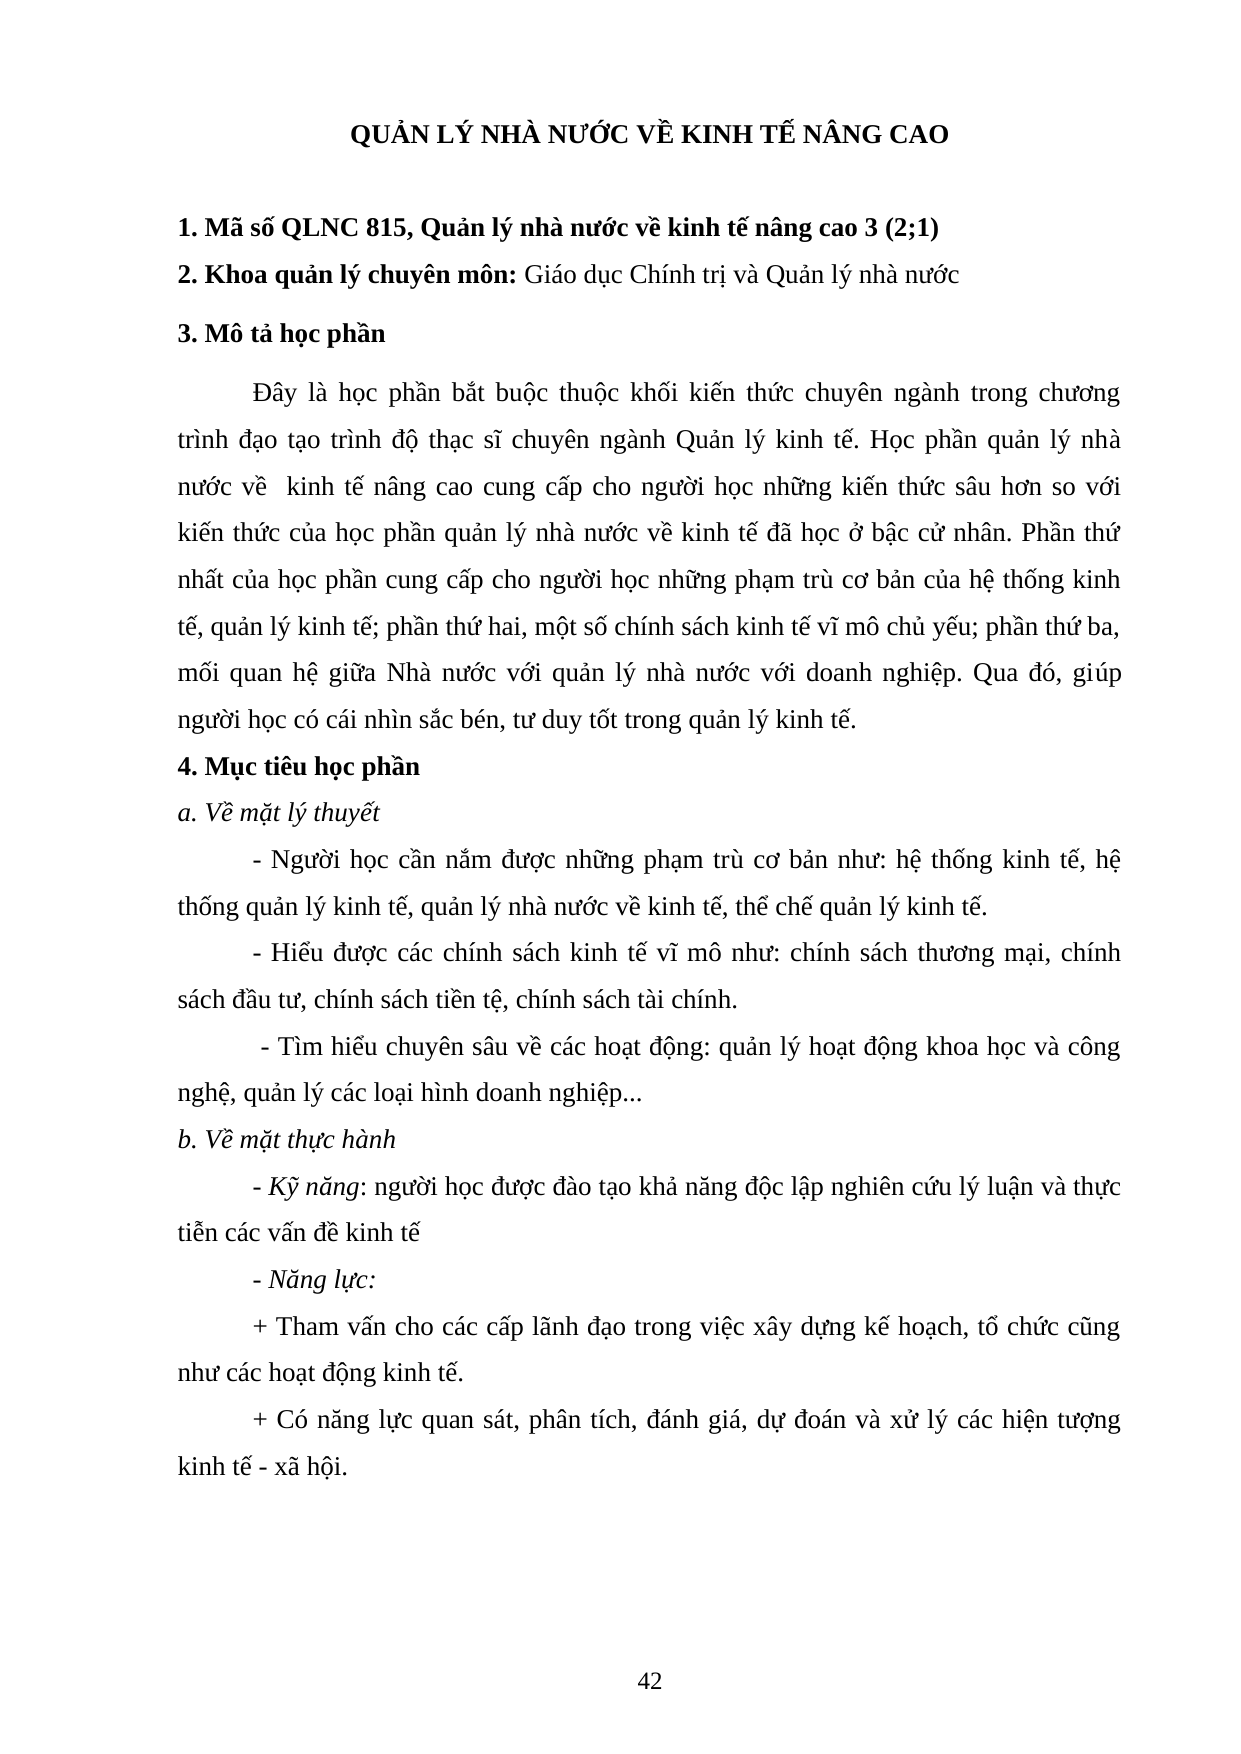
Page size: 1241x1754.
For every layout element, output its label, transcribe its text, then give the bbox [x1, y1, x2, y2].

text + Có năng lực quan sát, phân tích, đánh giá, dự đoán và xử lý các hiện tượng kinh tế - xã hội. [177, 1403, 1122, 1481]
text Đây là học phần bắt buộc thuộc khối kiến thức chuyên ngành trong chương trình đạo tạo trình độ thạc sĩ chuyên ngành Quản lý kinh tế. Học phần quản lý nhà nước về kinh tế nâng cao cung cấp cho người học những kiến thức sâu hơn so với kiến thức của học phần quản lý nhà nước về kinh tế đã học ở bậc cử nhân. Phần thứ nhất của học phần cung cấp cho người học những phạm trù cơ bản của hệ thống kinh tế, quản lý kinh tế; phần thứ hai, một số chính sách kinh tế vĩ mô chủ yếu; phần thứ ba, mối quan hệ giữa Nhà nước với quản lý nhà nước với doanh nghiệp. Qua đó, giúp người học có cái nhìn sắc bén, tư duy tốt trong quản lý kinh tế. [177, 376, 1122, 734]
text b. Về mặt thực hành [177, 1123, 1122, 1154]
text - Năng lực: [177, 1263, 1122, 1294]
text 1. Mã số QLNC 815, Quản lý nhà nước về kinh tế nâng cao 3 (2;1) [177, 211, 1122, 243]
text - Tìm hiểu chuyên sâu về các hoạt động: quản lý hoạt động khoa học và công nghệ, quản lý các loại hình doanh nghiệp... [177, 1030, 1122, 1108]
text a. Về mặt lý thuyết [177, 796, 1122, 828]
text QUẢN LÝ NHÀ NƯỚC VỀ KINH TẾ NÂNG CAO [177, 118, 1122, 149]
text - Kỹ năng: người học được đào tạo khả năng độc lập nghiên cứu lý luận và thực tiễn các vấn đề kinh tế [177, 1170, 1122, 1248]
text - Người học cần nắm được những phạm trù cơ bản như: hệ thống kinh tế, hệ thống quản lý kinh tế, quản lý nhà nước về kinh tế, thể chế quản lý kinh tế. [177, 843, 1122, 921]
text + Tham vấn cho các cấp lãnh đạo trong việc xây dựng kế hoạch, tổ chức cũng như các hoạt động kinh tế. [177, 1310, 1122, 1388]
text - Hiểu được các chính sách kinh tế vĩ mô như: chính sách thương mại, chính sách đầu tư, chính sách tiền tệ, chính sách tài chính. [177, 936, 1122, 1014]
text 3. Mô tả học phần [177, 317, 1122, 348]
text 2. Khoa quản lý chuyên môn: Giáo dục Chính trị và Quản lý nhà nước [177, 258, 1122, 289]
text 4. Mục tiêu học phần [177, 750, 1122, 781]
